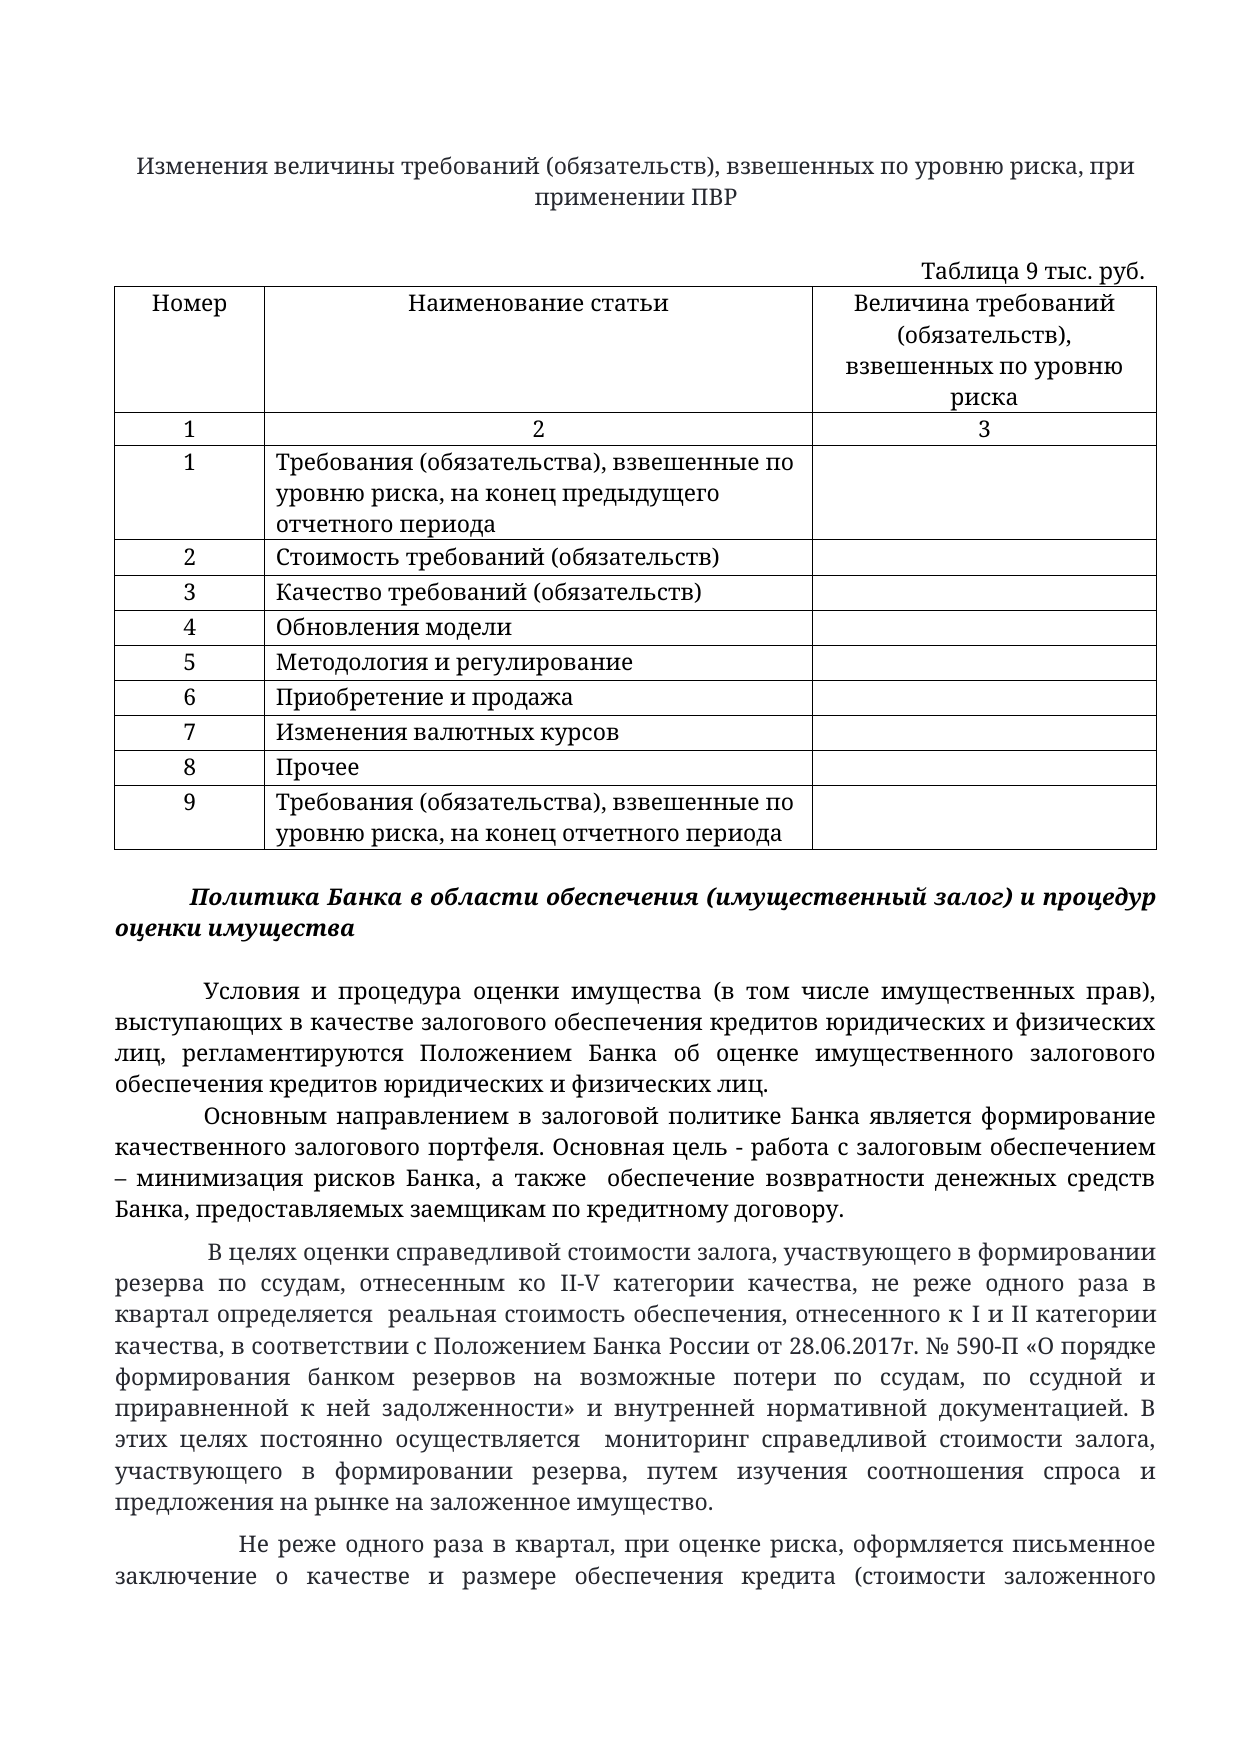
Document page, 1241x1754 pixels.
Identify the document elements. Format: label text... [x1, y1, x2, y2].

table_cell 3 [115, 576, 264, 609]
table_cell [813, 576, 1156, 609]
table_cell [813, 751, 1156, 785]
table_cell [813, 611, 1156, 645]
table_cell [813, 446, 1156, 539]
table_cell Требования (обязательства), взвешенные по уровню риска, на конец отчетного периода [265, 786, 812, 849]
table_cell [813, 681, 1156, 715]
table_cell 2 [265, 413, 812, 444]
table_cell 3 [813, 413, 1156, 444]
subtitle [114, 1528, 1157, 1591]
table_cell [813, 716, 1156, 750]
table_cell Стоимость требований (обязательств) [265, 540, 812, 574]
table_cell Номер [115, 287, 264, 412]
table_cell [813, 646, 1156, 680]
subtitle В целях оценки справедливой стоимости залога, участвующего в формировании резерва по ссудам, отнесенным ко II-V категории качества, не реже одного раза в квартал определяется реальная стоимость обеспечения, отнесенного к I и II категории качества, в соответствии с Положением Банка России от 28.06.2017г. № 590-П «О порядке формирования банком резервов на возможные потери по ссудам, по ссудной и приравненной к ней задолженности» и внутренней нормативной документацией. В этих целях постоянно осуществляется мониторинг справедливой стоимости залога, участвующего в формировании резерва, путем изучения соотношения спроса и предложения на рынке на заложенное имущество. [114, 1236, 1157, 1517]
table_cell Приобретение и продажа [265, 681, 812, 715]
text Условия и процедура оценки имущества (в том числе имущественных прав), выступающих в качестве залогового обеспечения кредитов юридических и физических лиц, регламентируются Положением Банка об оценке имущественного залогового обеспечения кредитов юридических и физических лиц. [114, 975, 1157, 1100]
table_cell Требования (обязательства), взвешенные по уровню риска, на конец предыдущего отчетного периода [265, 446, 812, 539]
table_cell Изменения валютных курсов [265, 716, 812, 750]
table_cell 8 [115, 751, 264, 785]
text Основным направлением в залоговой политике Банка является формирование качественного залогового портфеля. Основная цель - работа с залоговым обеспечением – минимизация рисков Банка, а также обеспечение возвратности денежных средств Банка, предоставляемых заемщикам по кредитному договору. [114, 1100, 1157, 1225]
table_cell 2 [115, 540, 264, 574]
table_cell [813, 540, 1156, 574]
table_cell 7 [115, 716, 264, 750]
table_cell Методология и регулирование [265, 646, 812, 680]
table_header Таблица 9 тыс. руб. [115, 255, 1156, 286]
table_cell Обновления модели [265, 611, 812, 645]
text Политика Банка в области обеспечения (имущественный залог) и процедур оценки имущества [114, 881, 1157, 943]
table_cell 5 [115, 646, 264, 680]
table_cell Наименование статьи [265, 287, 812, 412]
table_cell Прочее [265, 751, 812, 785]
table_cell Качество требований (обязательств) [265, 576, 812, 609]
table_cell 1 [115, 446, 264, 539]
subtitle Изменения величины требований (обязательств), взвешенных по уровню риска, при применении ПВР [114, 150, 1157, 212]
table_cell 4 [115, 611, 264, 645]
table_cell [813, 786, 1156, 849]
table_cell Величина требований (обязательств), взвешенных по уровню риска [813, 287, 1156, 412]
table_cell 9 [115, 786, 264, 849]
table_cell 6 [115, 681, 264, 715]
table_cell 1 [115, 413, 264, 444]
